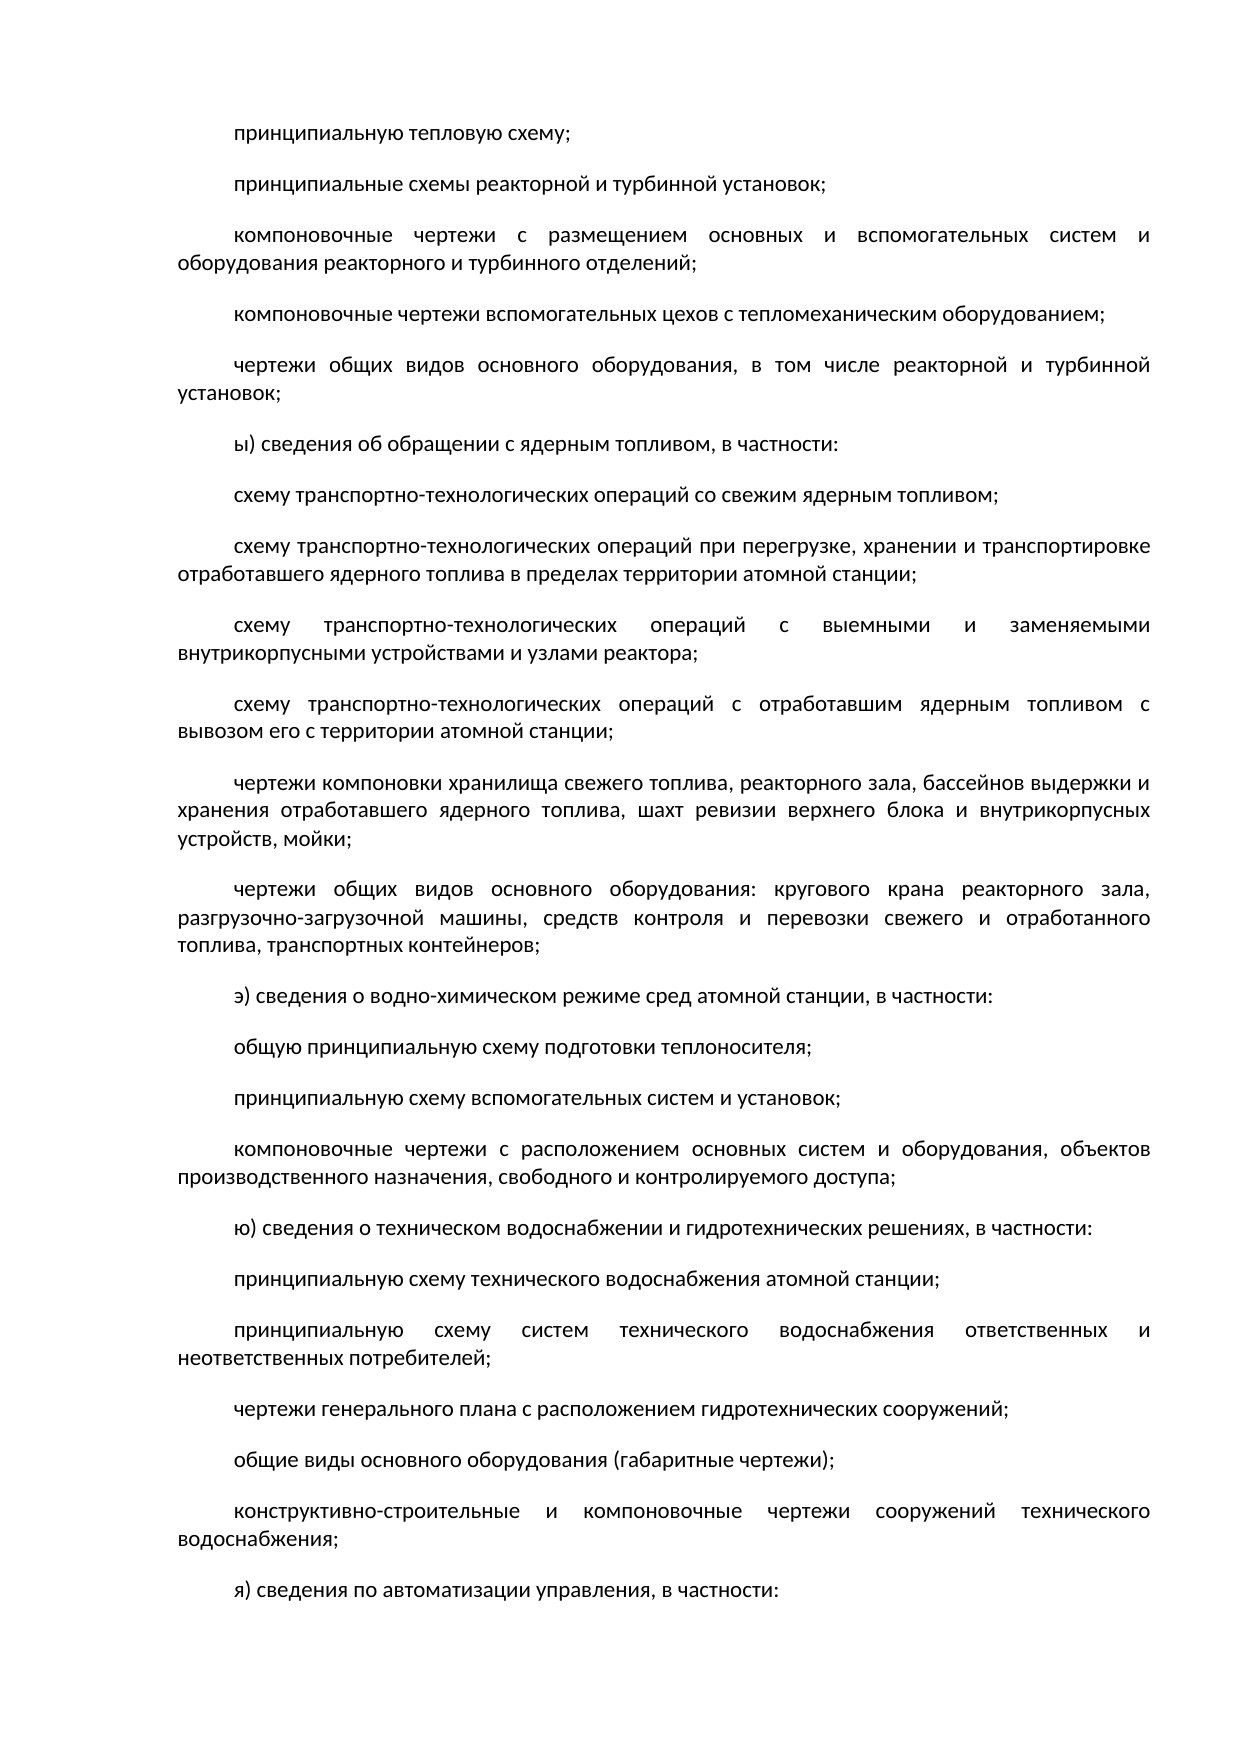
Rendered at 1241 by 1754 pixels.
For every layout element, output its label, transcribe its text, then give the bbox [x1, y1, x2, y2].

text схему транспортно-технологических операций с отработавшим ядерным топливом с вывозом его с территории атомной станции; [177, 689, 1152, 745]
text ю) сведения о техническом водоснабжении и гидротехнических решениях, в частности: [177, 1213, 1152, 1241]
text принципиальную схему технического водоснабжения атомной станции; [177, 1264, 1152, 1292]
text принципиальную схему вспомогательных систем и установок; [177, 1083, 1152, 1111]
text чертежи генерального плана с расположением гидротехнических сооружений; [177, 1394, 1152, 1422]
text э) сведения о водно-химическом режиме сред атомной станции, в частности: [177, 982, 1152, 1009]
text чертежи общих видов основного оборудования, в том числе реакторной и турбинной установок; [177, 350, 1152, 406]
text я) сведения по автоматизации управления, в частности: [177, 1575, 1152, 1603]
text схему транспортно-технологических операций при перегрузке, хранении и транспортировке отработавшего ядерного топлива в пределах территории атомной станции; [177, 531, 1152, 587]
text компоновочные чертежи с расположением основных систем и оборудования, объектов производственного назначения, свободного и контролируемого доступа; [177, 1134, 1152, 1190]
text чертежи общих видов основного оборудования: кругового крана реакторного зала, разгрузочно-загрузочной машины, средств контроля и перевозки свежего и отработанного топлива, транспортных контейнеров; [177, 874, 1152, 959]
text общую принципиальную схему подготовки теплоносителя; [177, 1032, 1152, 1061]
text ы) сведения об обращении с ядерным топливом, в частности: [177, 429, 1152, 457]
text общие виды основного оборудования (габаритные чертежи); [177, 1445, 1152, 1473]
text конструктивно-строительные и компоновочные чертежи сооружений технического водоснабжения; [177, 1496, 1152, 1552]
text принципиальную тепловую схему; [177, 118, 1152, 146]
text компоновочные чертежи с размещением основных и вспомогательных систем и оборудования реакторного и турбинного отделений; [177, 220, 1152, 276]
text схему транспортно-технологических операций с выемными и заменяемыми внутрикорпусными устройствами и узлами реактора; [177, 610, 1152, 666]
text принципиальную схему систем технического водоснабжения ответственных и неответственных потребителей; [177, 1315, 1152, 1371]
text чертежи компоновки хранилища свежего топлива, реакторного зала, бассейнов выдержки и хранения отработавшего ядерного топлива, шахт ревизии верхнего блока и внутрикорпусных устройств, мойки; [177, 768, 1152, 852]
text компоновочные чертежи вспомогательных цехов с тепломеханическим оборудованием; [177, 299, 1152, 327]
text схему транспортно-технологических операций со свежим ядерным топливом; [177, 480, 1152, 508]
text принципиальные схемы реакторной и турбинной установок; [177, 169, 1152, 197]
